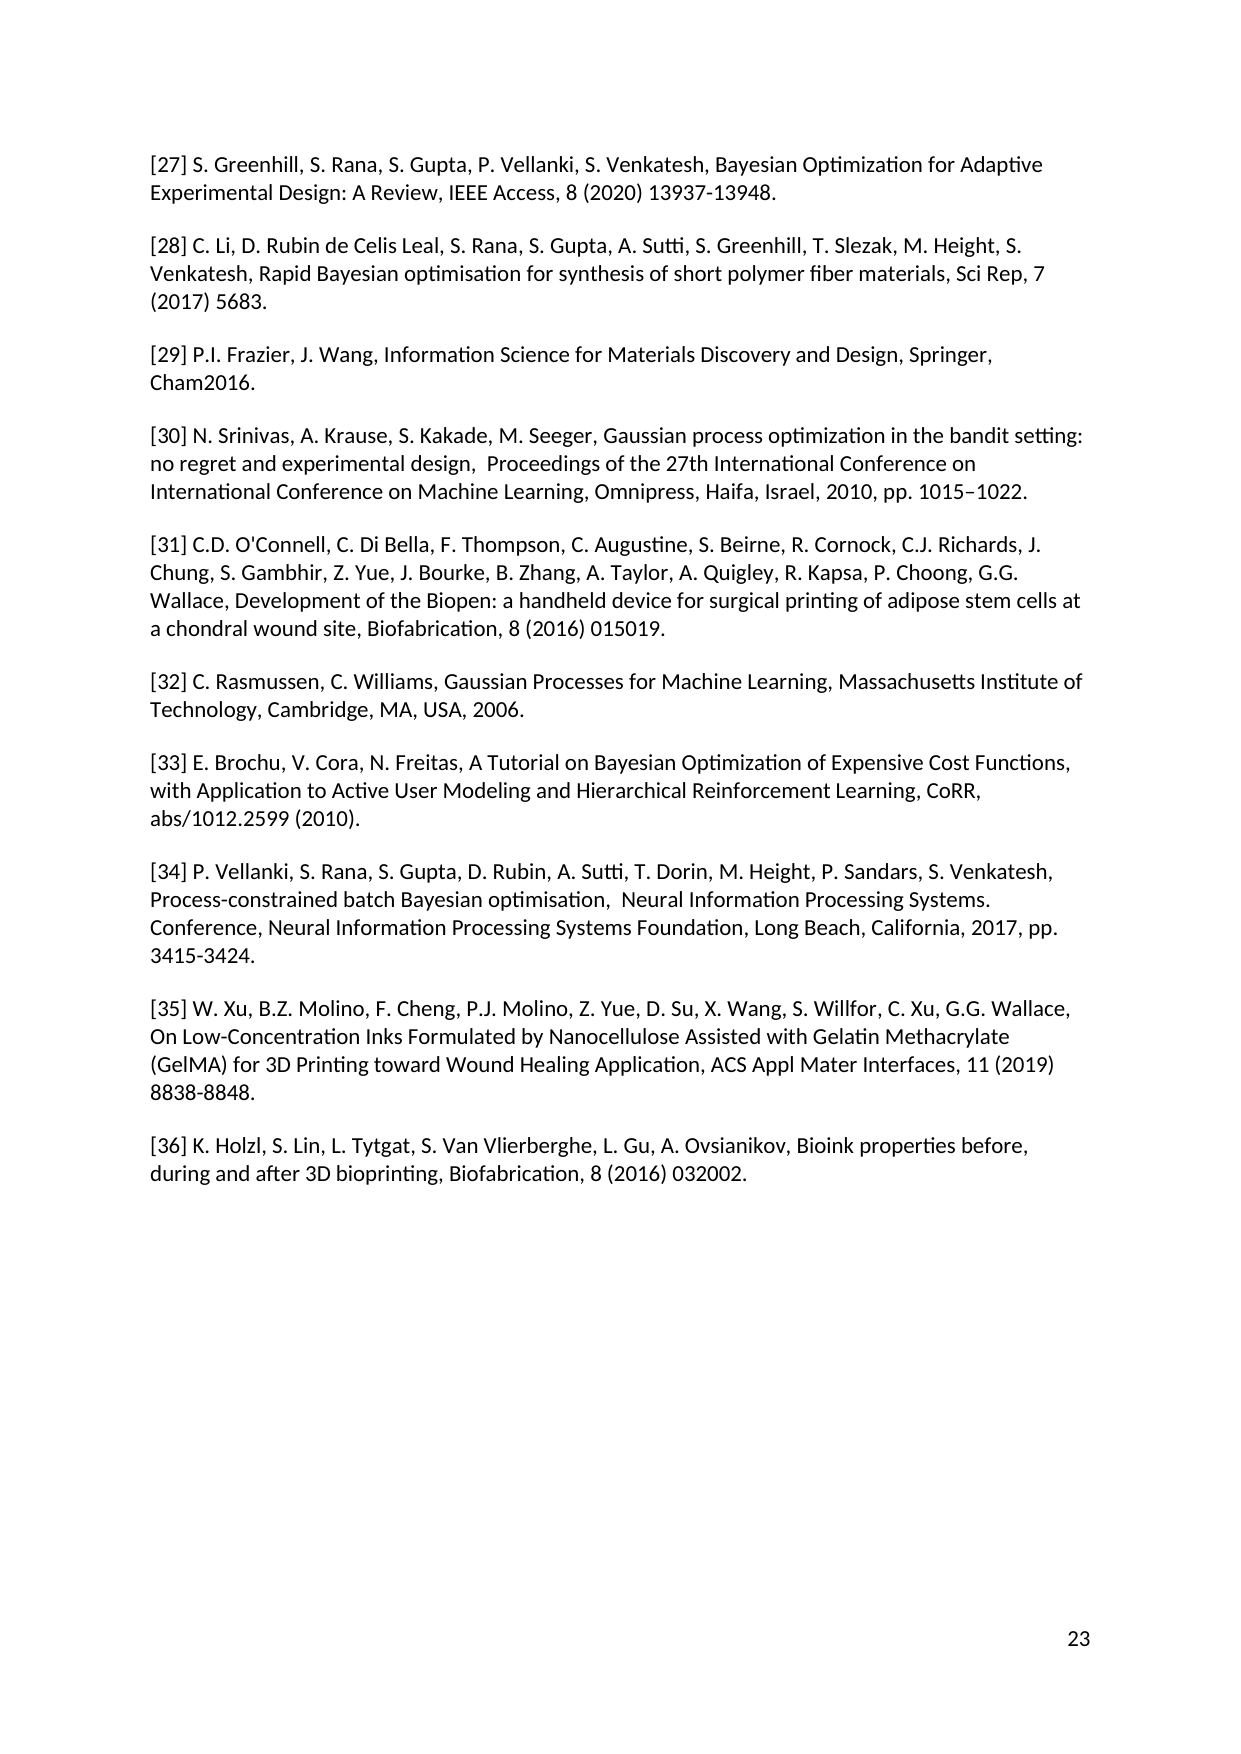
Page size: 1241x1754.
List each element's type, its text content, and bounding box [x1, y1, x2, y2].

text [36] K. Holzl, S. Lin, L. Tytgat, S. Van Vlierberghe, L. Gu, A. Ovsianikov, Bioink properties before, during and after 3D bioprinting, Biofabrication, 8 (2016) 032002. [150, 1132, 1090, 1188]
text [30] N. Srinivas, A. Krause, S. Kakade, M. Seeger, Gaussian process optimization in the bandit setting: no regret and experimental design, Proceedings of the 27th International Conference on International Conference on Machine Learning, Omnipress, Haifa, Israel, 2010, pp. 1015–1022. [150, 421, 1090, 505]
text [31] C.D. O'Connell, C. Di Bella, F. Thompson, C. Augustine, S. Beirne, R. Cornock, C.J. Richards, J. Chung, S. Gambhir, Z. Yue, J. Bourke, B. Zhang, A. Taylor, A. Quigley, R. Kapsa, P. Choong, G.G. Wallace, Development of the Biopen: a handheld device for surgical printing of adipose stem cells at a chondral wound site, Biofabrication, 8 (2016) 015019. [150, 530, 1090, 642]
text [34] P. Vellanki, S. Rana, S. Gupta, D. Rubin, A. Sutti, T. Dorin, M. Height, P. Sandars, S. Venkatesh, Process-constrained batch Bayesian optimisation, Neural Information Processing Systems. Conference, Neural Information Processing Systems Foundation, Long Beach, California, 2017, pp. 3415-3424. [150, 857, 1090, 969]
text [27] S. Greenhill, S. Rana, S. Gupta, P. Vellanki, S. Venkatesh, Bayesian Optimization for Adaptive Experimental Design: A Review, IEEE Access, 8 (2020) 13937-13948. [150, 150, 1090, 206]
text [28] C. Li, D. Rubin de Celis Leal, S. Rana, S. Gupta, A. Sutti, S. Greenhill, T. Slezak, M. Height, S. Venkatesh, Rapid Bayesian optimisation for synthesis of short polymer fiber materials, Sci Rep, 7 (2017) 5683. [150, 231, 1090, 315]
text [33] E. Brochu, V. Cora, N. Freitas, A Tutorial on Bayesian Optimization of Expensive Cost Functions, with Application to Active User Modeling and Hierarchical Reinforcement Learning, CoRR, abs/1012.2599 (2010). [150, 748, 1090, 832]
text [32] C. Rasmussen, C. Williams, Gaussian Processes for Machine Learning, Massachusetts Institute of Technology, Cambridge, MA, USA, 2006. [150, 667, 1090, 723]
text [35] W. Xu, B.Z. Molino, F. Cheng, P.J. Molino, Z. Yue, D. Su, X. Wang, S. Willfor, C. Xu, G.G. Wallace, On Low-Concentration Inks Formulated by Nanocellulose Assisted with Gelatin Methacrylate (GelMA) for 3D Printing toward Wound Healing Application, ACS Appl Mater Interfaces, 11 (2019) 8838-8848. [150, 994, 1090, 1107]
text [29] P.I. Frazier, J. Wang, Information Science for Materials Discovery and Design, Springer, Cham2016. [150, 340, 1090, 396]
